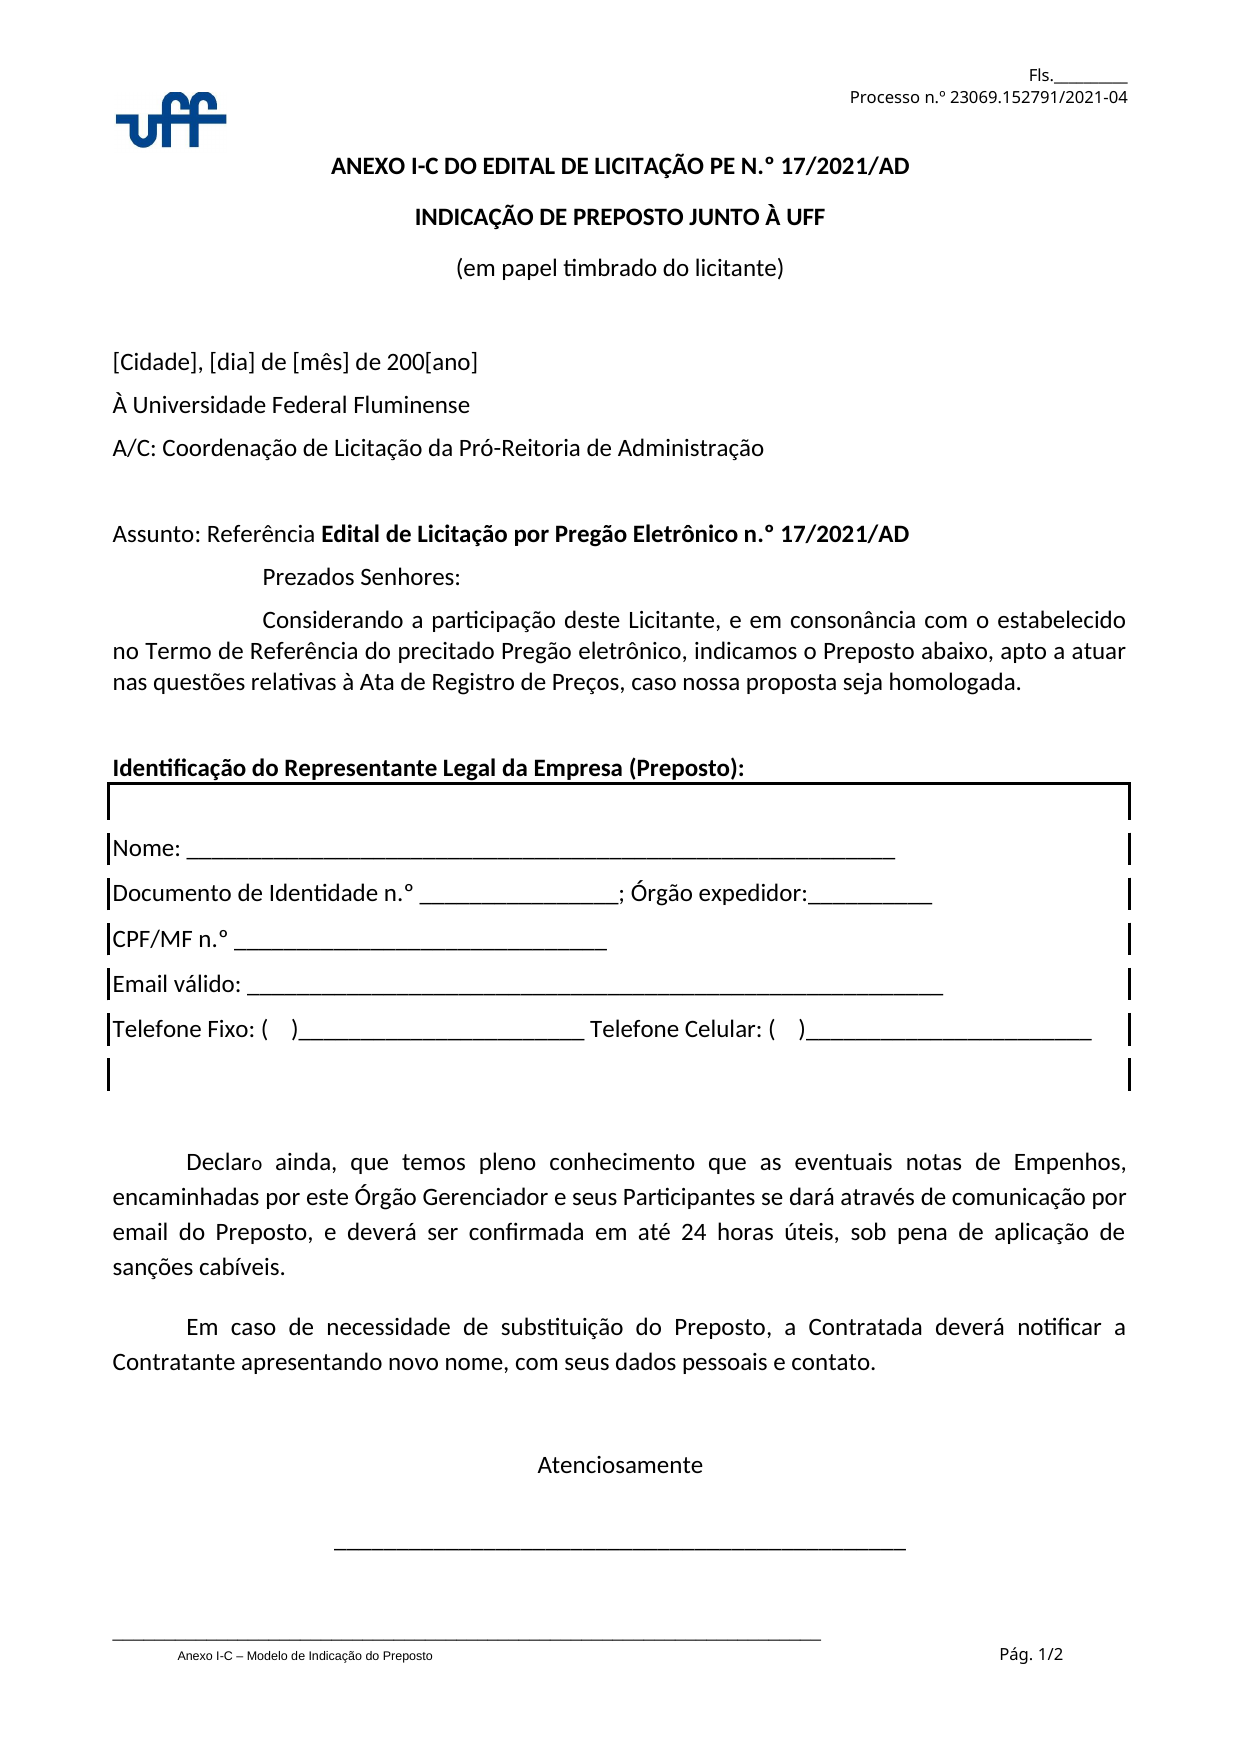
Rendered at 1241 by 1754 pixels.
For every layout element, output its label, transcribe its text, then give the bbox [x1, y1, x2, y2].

text Em caso de necessidade de substituição do Preposto, a Contratada deverá notificar a Contratante apresentando novo nome, com seus dados pessoais e contato. [112, 1311, 1128, 1377]
picture [114, 92, 227, 150]
text A/C: Coordenação de Licitação da Pró-Reitoria de Administração [112, 432, 1128, 463]
text Considerando a participação deste Licitante, e em consonância com o estabelecido no Termo de Referência do precitado Pregão eletrônico, indicamos o Preposto abaixo, apto a atuar nas questões relativas à Ata de Registro de Preços, caso nossa proposta seja homologada. [112, 604, 1128, 696]
text À Universidade Federal Fluminense [112, 389, 1128, 420]
text ANEXO I-C DO EDITAL DE LICITAÇÃO PE N.º 17/2021/AD [112, 150, 1128, 181]
text Declaro ainda, que temos pleno conhecimento que as eventuais notas de Empenhos, encaminhadas por este Órgão Gerenciador e seus Participantes se dará através de comunicação por email do Preposto, e deverá ser confirmada em até 24 horas úteis, sob pena de aplicação de sanções cabíveis. [112, 1146, 1128, 1282]
text Prezados Senhores: [112, 562, 1128, 592]
text Telefone Fixo: ( )_______________________ Telefone Celular: ( )_______________________ [110, 1013, 1128, 1046]
text Identificação do Representante Legal da Empresa (Preposto): [112, 752, 1128, 782]
text [Cidade], [dia] de [mês] de 200[ano] [112, 346, 1128, 377]
text Documento de Identidade n.º ________________; Órgão expedidor:__________ [110, 878, 1128, 910]
text Email válido: ________________________________________________________ [110, 968, 1128, 1000]
text Nome: _________________________________________________________ [107, 832, 1130, 865]
text ______________________________________________ [112, 1523, 1128, 1553]
text CPF/MF n.º ______________________________ [110, 923, 1128, 955]
text Assunto: Referência Edital de Licitação por Pregão Eletrônico n.º 17/2021/AD [112, 518, 1128, 549]
text Atenciosamente [112, 1449, 1128, 1480]
text (em papel timbrado do licitante) [112, 252, 1128, 283]
text INDICAÇÃO DE PREPOSTO JUNTO À UFF [112, 201, 1128, 232]
